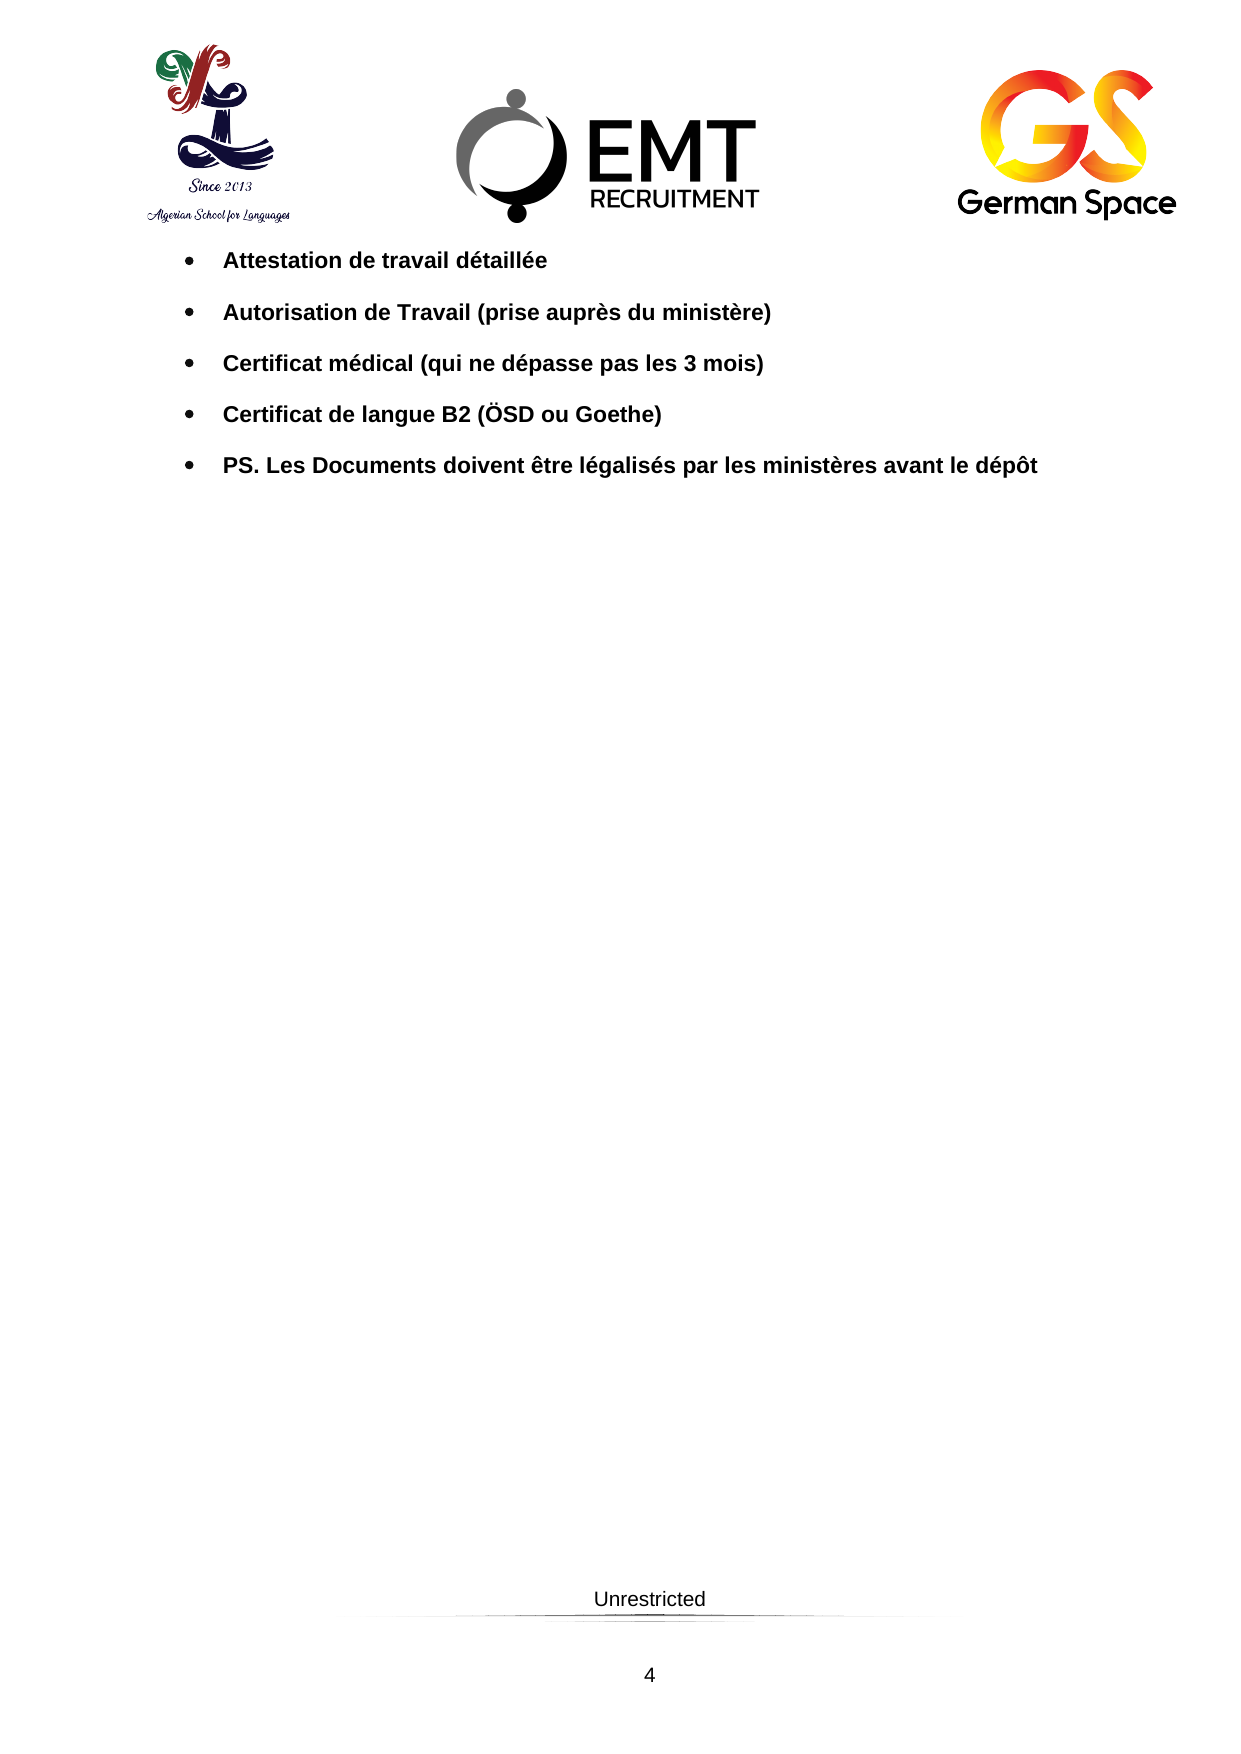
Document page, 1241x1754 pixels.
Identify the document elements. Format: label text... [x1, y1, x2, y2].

picture [147, 44, 295, 223]
list Certificat de langue B2 (ÖSD ou Goethe) [185, 401, 1152, 427]
list PS. Les Documents doivent être légalisés par les ministères avant le dépôt [185, 452, 1152, 505]
list Autorisation de Travail (prise auprès du ministère) [185, 298, 1152, 325]
list Attestation de travail détaillée [185, 247, 1152, 274]
picture [456, 89, 760, 223]
list Certificat médical (qui ne dépasse pas les 3 mois) [185, 349, 1152, 376]
picture [950, 70, 1177, 221]
picture [201, 1614, 1099, 1622]
